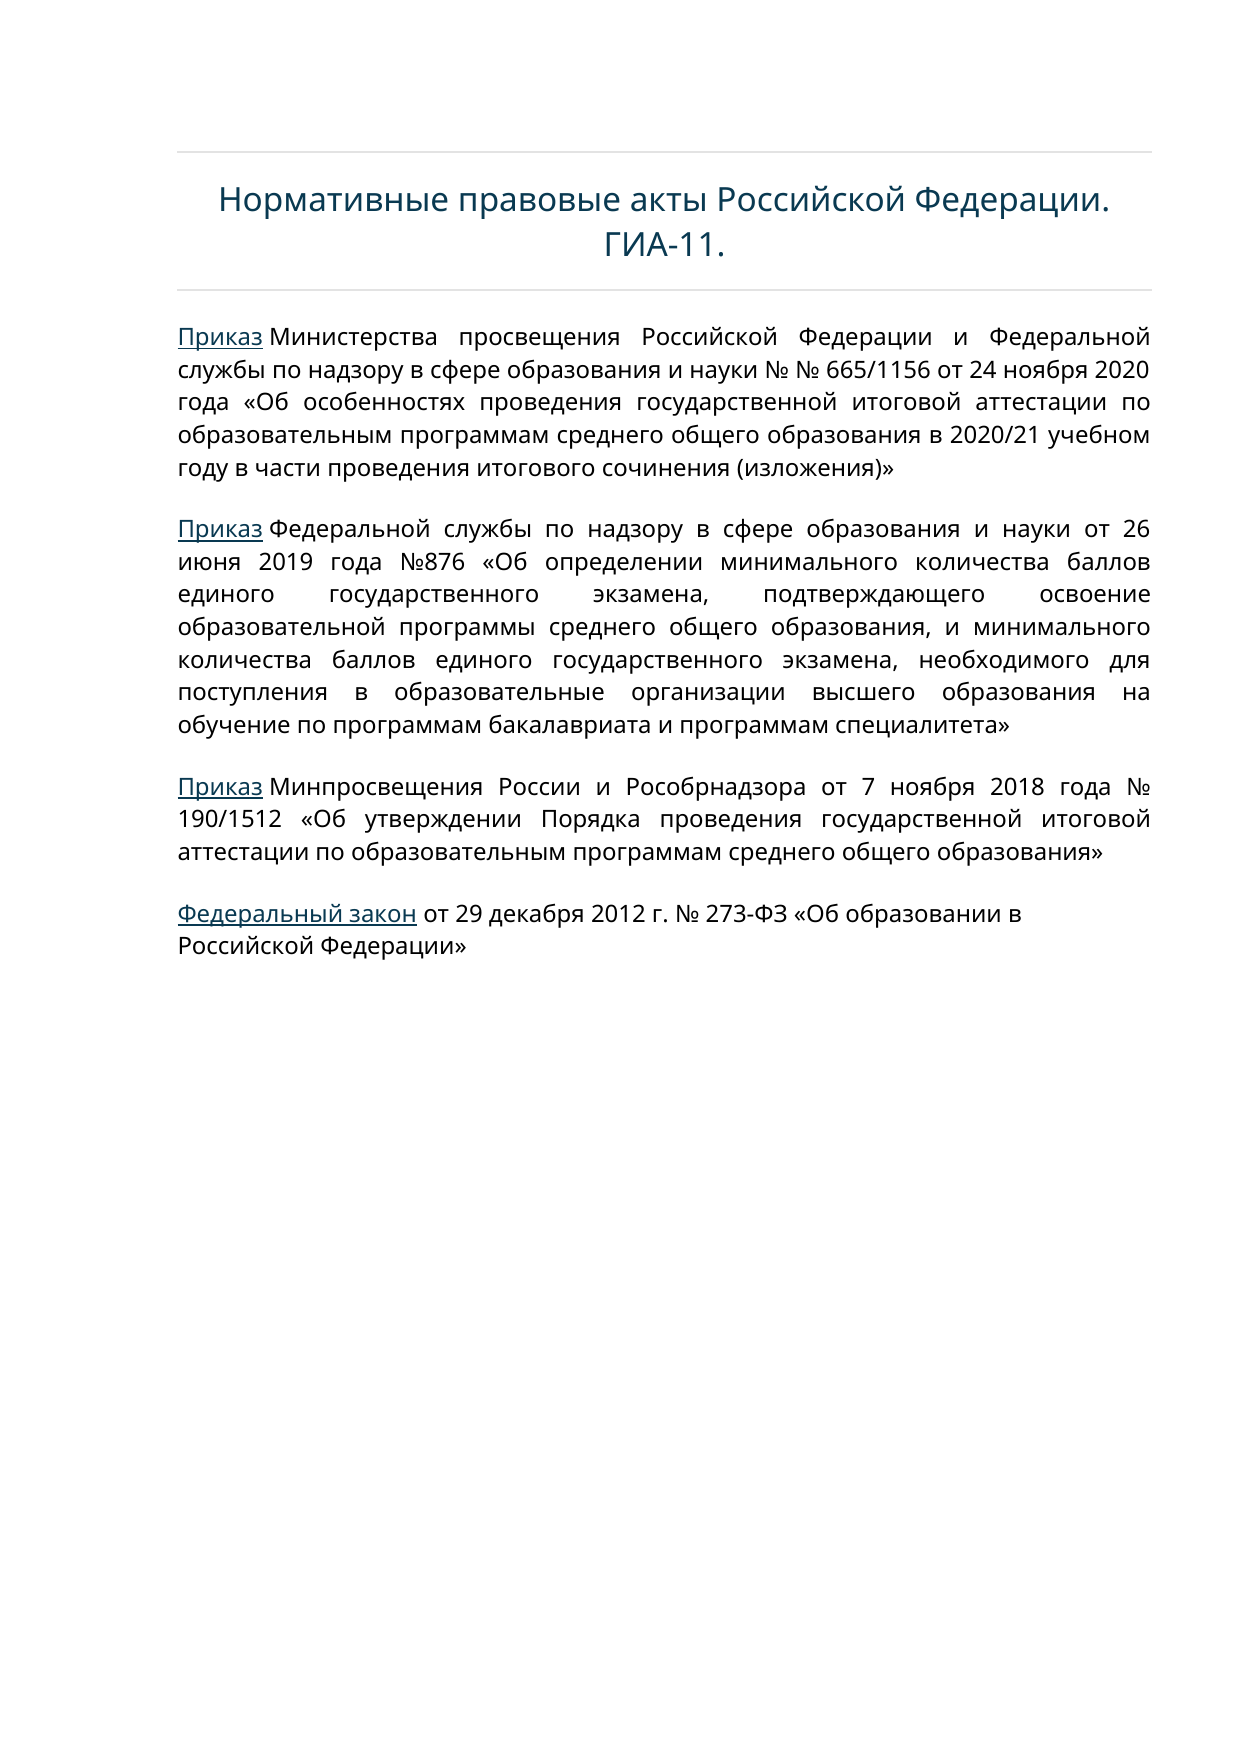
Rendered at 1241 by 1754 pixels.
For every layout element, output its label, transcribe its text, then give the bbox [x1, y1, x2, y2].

text Приказ Минпросвещения России и Рособрнадзора от 7 ноября 2018 года № 190/1512 «Об утверждении Порядка проведения государственной итоговой аттестации по образовательным программам среднего общего образования» [177, 769, 1152, 867]
text Нормативные правовые акты Российской Федерации. ГИА-11. [177, 153, 1152, 289]
text Приказ Федеральной службы по надзору в сфере образования и науки от 26 июня 2019 года №876 «Об определении минимального количества баллов единого государственного экзамена, подтверждающего освоение образовательной программы среднего общего образования, и минимального количества баллов единого государственного экзамена, необходимого для поступления в образовательные организации высшего образования на обучение по программам бакалавриата и программам специалитета» [177, 512, 1152, 740]
text Приказ Министерства просвещения Российской Федерации и Федеральной службы по надзору в сфере образования и науки № № 665/1156 от 24 ноября 2020 года «Об особенностях проведения государственной итоговой аттестации по образовательным программам среднего общего образования в 2020/21 учебном году в части проведения итогового сочинения (изложения)» [177, 320, 1152, 483]
text Федеральный закон от 29 декабря 2012 г. № 273-ФЗ «Об образовании в Российской Федерации» [177, 896, 1152, 962]
